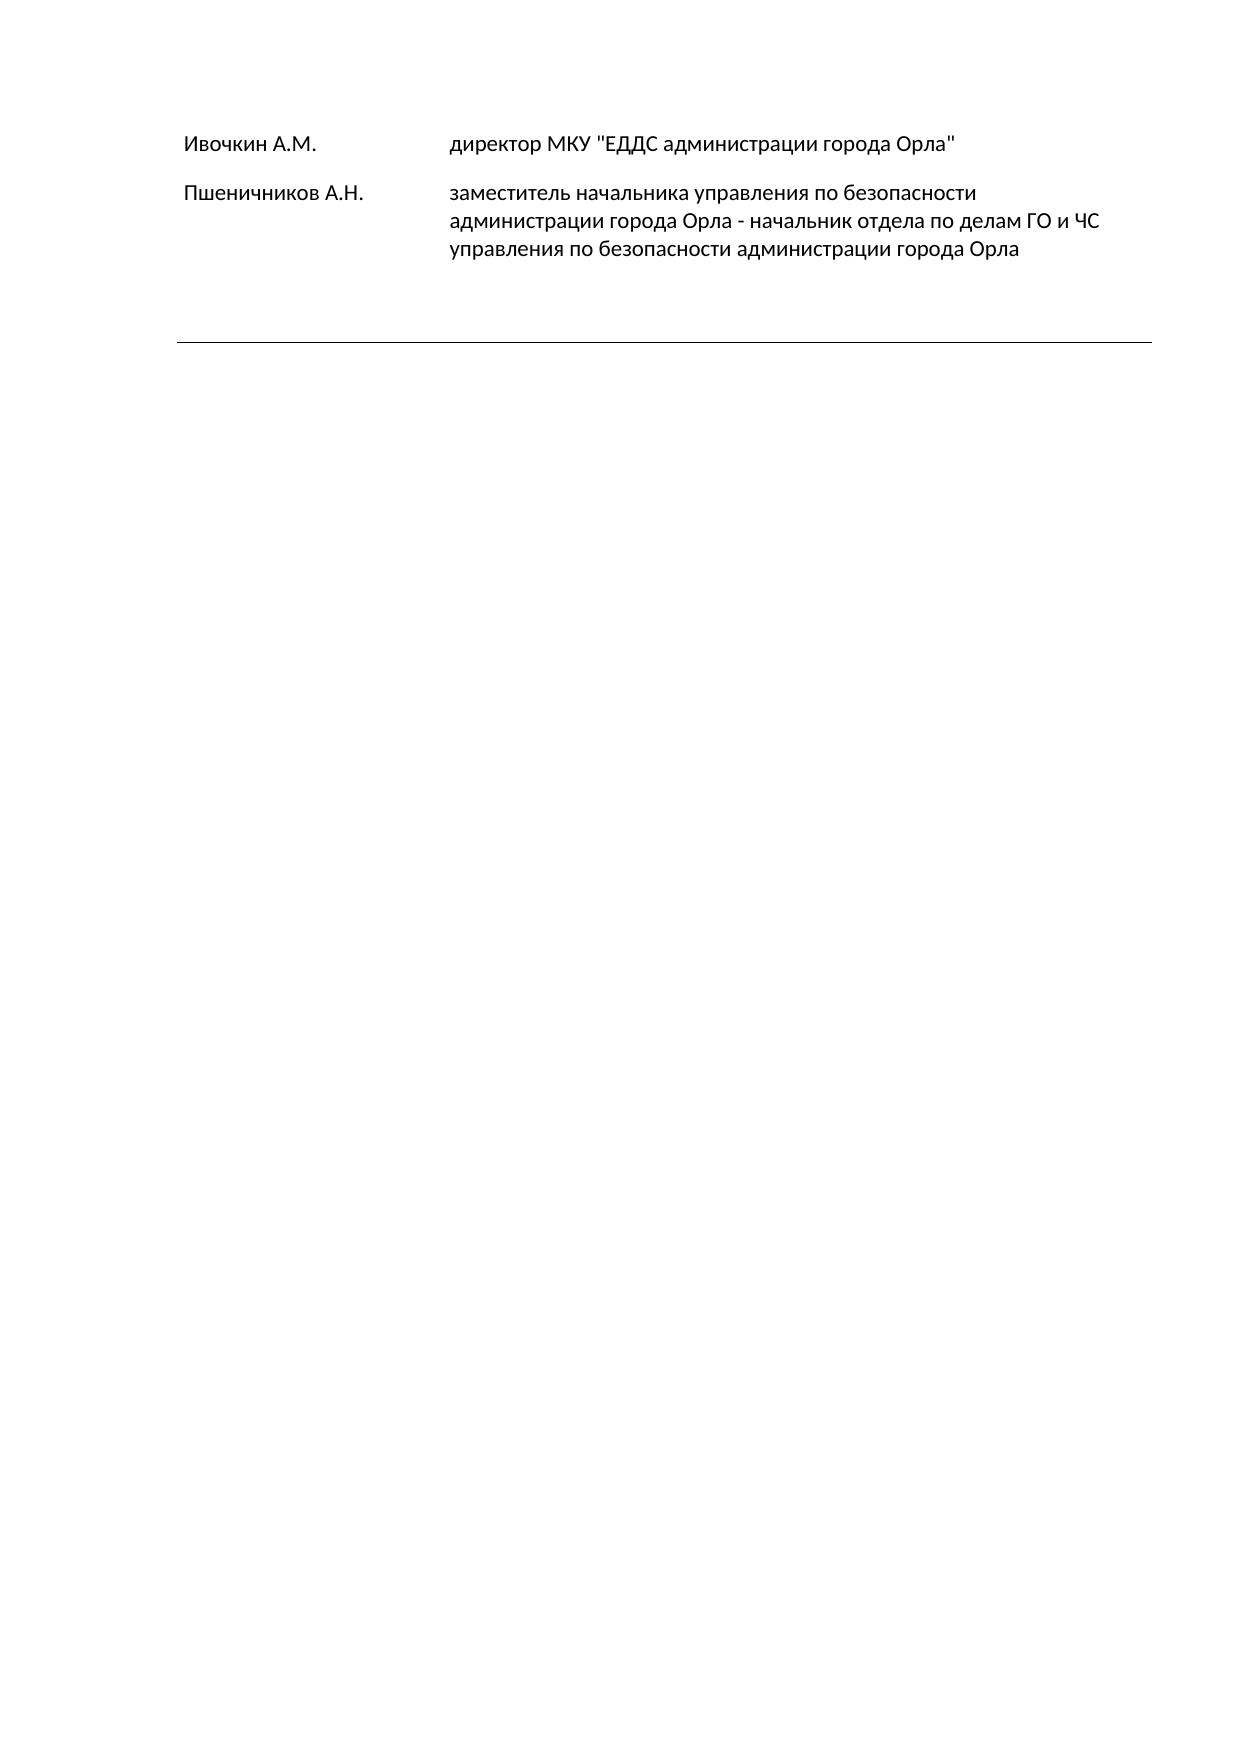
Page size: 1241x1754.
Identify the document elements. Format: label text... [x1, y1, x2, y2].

table_cell Ивочкин А.М. [177, 118, 443, 167]
table_cell Пшеничников А.Н. [177, 168, 443, 273]
table_cell заместитель начальника управления по безопасности администрации города Орла - начальник отдела по делам ГО и ЧС управления по безопасности администрации города Орла [443, 168, 1110, 273]
table_cell директор МКУ "ЕДДС администрации города Орла" [443, 118, 1110, 167]
